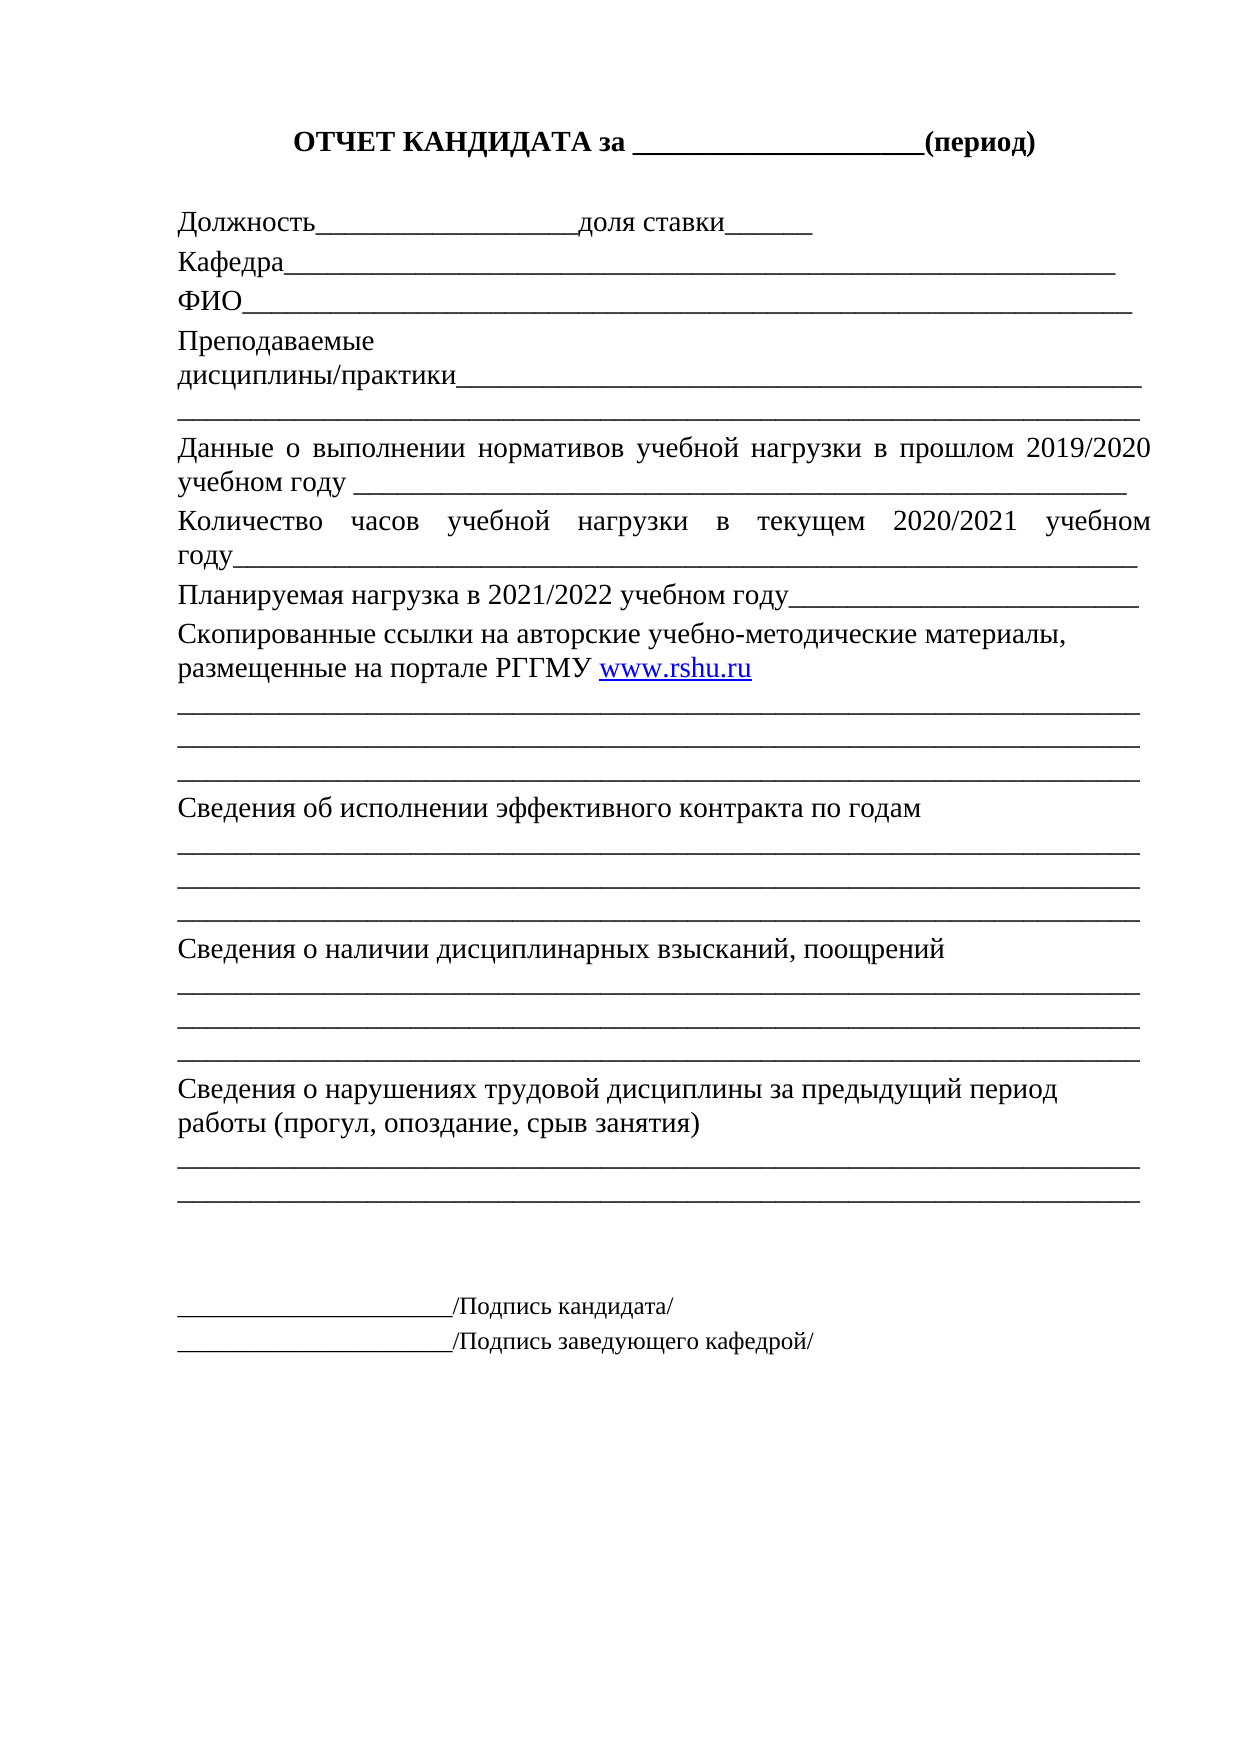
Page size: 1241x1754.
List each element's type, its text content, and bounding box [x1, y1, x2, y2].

text Данные о выполнении нормативов учебной нагрузки в прошлом 2019/2020 учебном году _____________________________________________________ [177, 430, 1152, 497]
text Сведения о наличии дисциплинарных взысканий, поощрений ______________________________________________________________________________________________________________________________________________________________________________________________________ [177, 931, 1152, 1065]
text Должность__________________доля ставки______ [177, 204, 1152, 237]
text ОТЧЕТ КАНДИДАТА за ____________________(период) [177, 124, 1152, 158]
text ______________________/Подпись кандидата/ [177, 1291, 1152, 1320]
text Скопированные ссылки на авторские учебно-методические материалы, размещенные на портале РГГМУ www.rshu.ru ______________________________________________________________________________________________________________________________________________________________________________________________________ [177, 617, 1152, 784]
text Сведения об исполнении эффективного контракта по годам ______________________________________________________________________________________________________________________________________________________________________________________________________ [177, 791, 1152, 925]
text Кафедра_________________________________________________________ [177, 244, 1152, 277]
text Планируемая нагрузка в 2021/2022 учебном году________________________ [177, 577, 1152, 610]
text Сведения о нарушениях трудовой дисциплины за предыдущий период работы (прогул, опоздание, срыв занятия) ____________________________________________________________________________________________________________________________________ [177, 1071, 1152, 1206]
text ФИО_____________________________________________________________ [177, 283, 1152, 317]
text ______________________/Подпись заведующего кафедрой/ [177, 1326, 1152, 1355]
text Преподаваемые дисциплины/практики_________________________________________________________________________________________________________________ [177, 323, 1152, 424]
text Количество часов учебной нагрузки в текущем 2020/2021 учебном году______________________________________________________________ [177, 503, 1152, 571]
